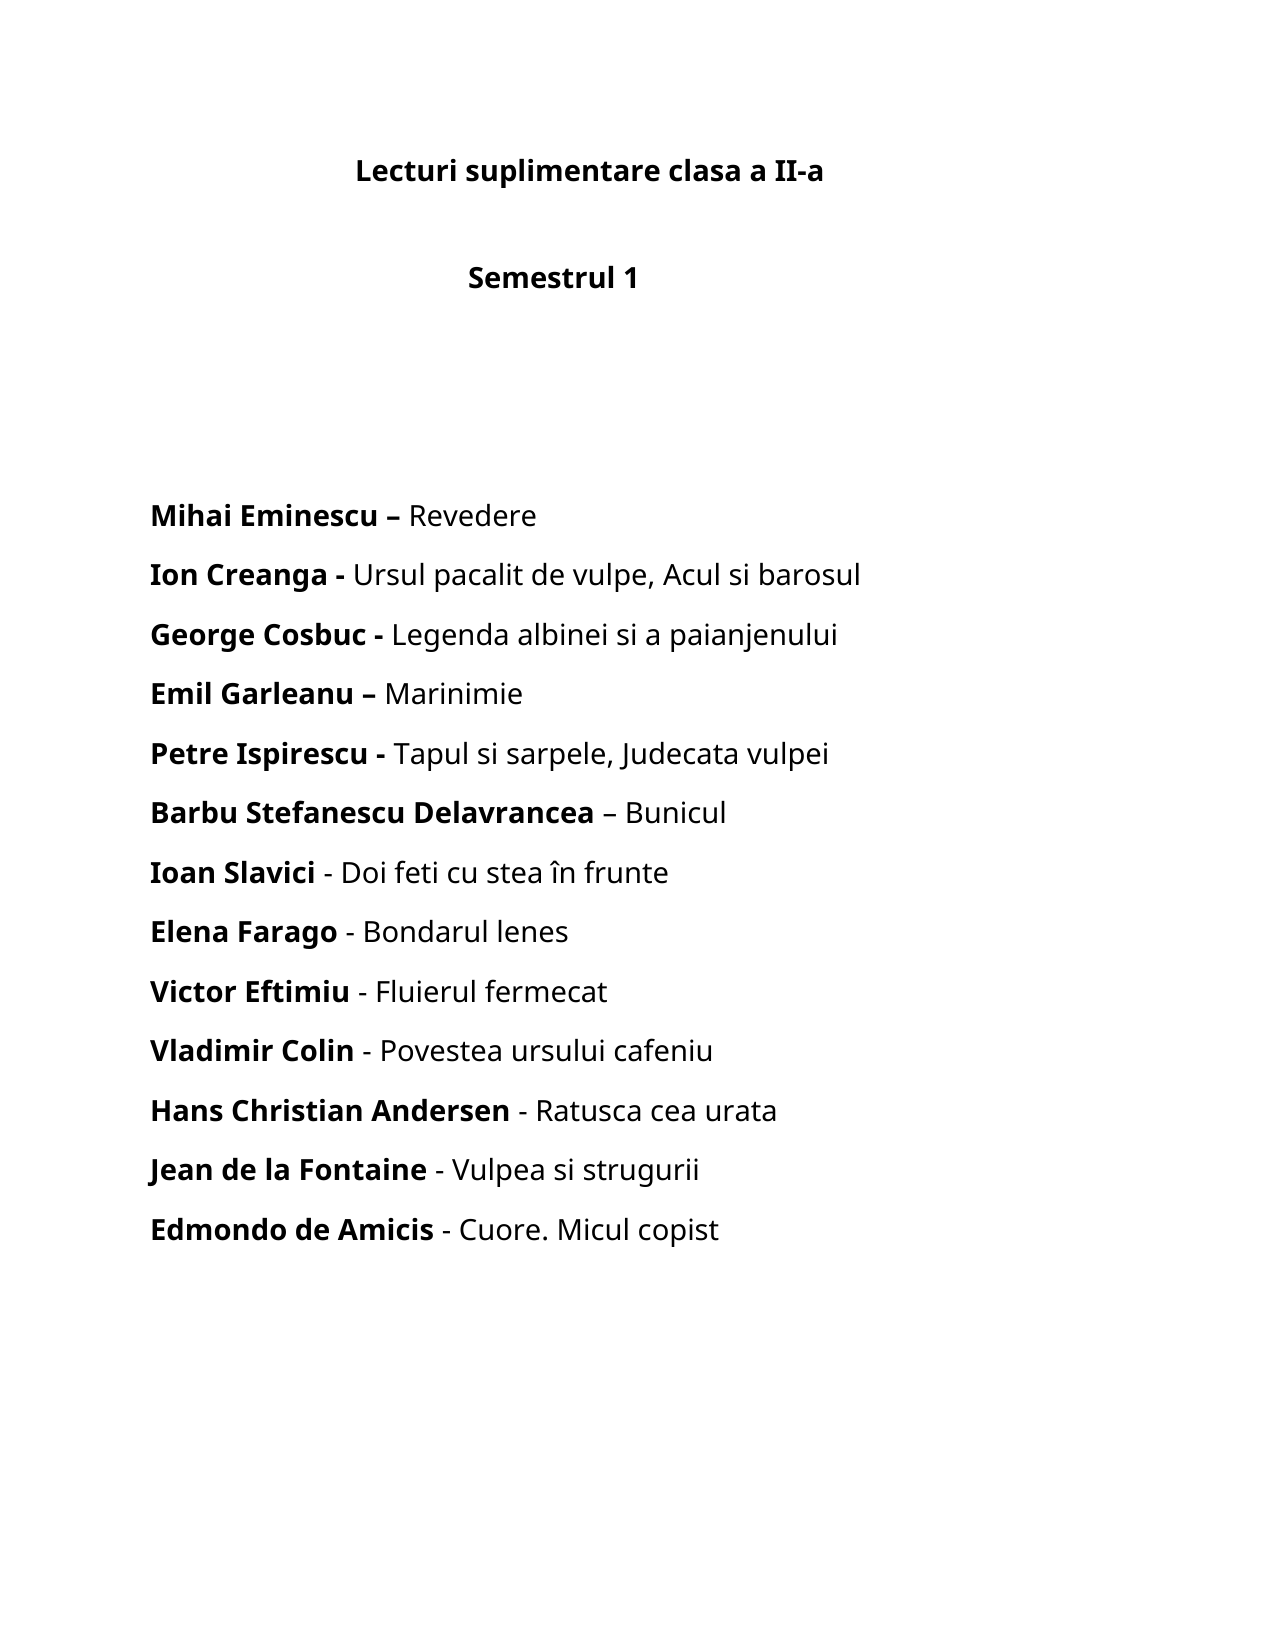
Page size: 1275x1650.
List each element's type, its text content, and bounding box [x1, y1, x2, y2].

text Ioan Slavici - Doi feti cu stea în frunte [150, 852, 1125, 892]
text Hans Christian Andersen - Ratusca cea urata [150, 1090, 1125, 1130]
text Semestrul 1 [150, 257, 1125, 297]
text Emil Garleanu – Marinimie [150, 674, 1125, 713]
text George Cosbuc - Legenda albinei si a paianjenului [150, 614, 1125, 654]
text Jean de la Fontaine - Vulpea si strugurii [150, 1149, 1125, 1189]
text Elena Farago - Bondarul lenes [150, 912, 1125, 951]
text Mihai Eminescu – Revedere [150, 495, 1125, 535]
text Lecturi suplimentare clasa a II-a [150, 150, 1125, 190]
text Vladimir Colin - Povestea ursului cafeniu [150, 1031, 1125, 1070]
text Barbu Stefanescu Delavrancea – Bunicul [150, 793, 1125, 832]
text Victor Eftimiu - Fluierul fermecat [150, 971, 1125, 1011]
text Petre Ispirescu - Tapul si sarpele, Judecata vulpei [150, 733, 1125, 773]
text Edmondo de Amicis - Cuore. Micul copist [150, 1209, 1125, 1249]
text Ion Creanga - Ursul pacalit de vulpe, Acul si barosul [150, 555, 1125, 594]
